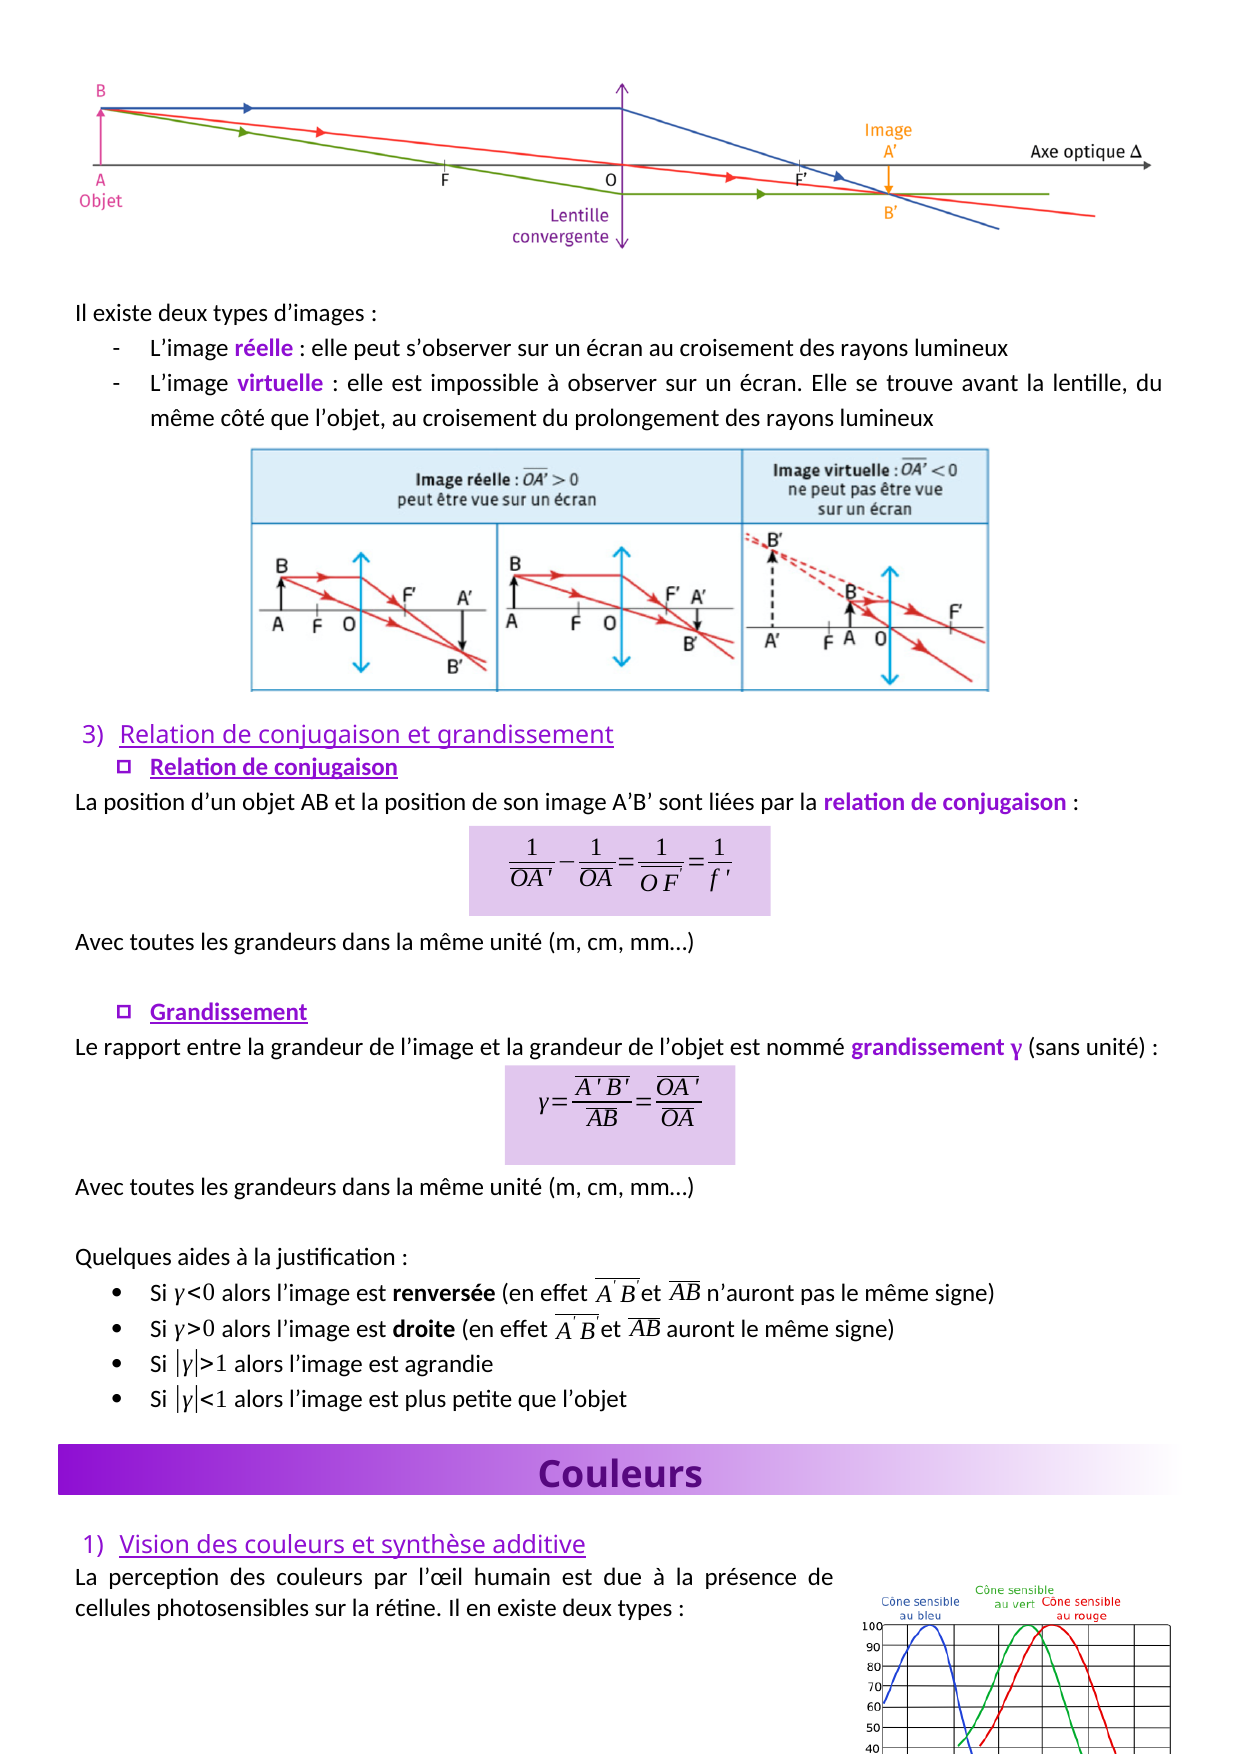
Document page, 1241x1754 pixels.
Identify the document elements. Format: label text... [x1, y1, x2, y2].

text Couleurs [75, 1448, 1165, 1499]
list Si alors l’image est renversée (en effet et n’auront pas le même signe) [112, 1276, 1165, 1308]
list L’image réelle : elle peut s’observer sur un écran au croisement des rayons lumineux [112, 332, 1165, 363]
text Le rapport entre la grandeur de l’image et la grandeur de l’objet est nommé grandissement γ (sans unité) : [75, 1031, 1165, 1062]
text Avec toutes les grandeurs dans la même unité (m, cm, mm…) [75, 926, 1165, 957]
text La perception des couleurs par l’œil humain est due à la présence de cellules photosensibles sur la rétine. Il en existe deux types : [75, 1561, 1165, 1622]
text La position d’un objet AB et la position de son image A’B’ sont liées par la relation de conjugaison : [75, 786, 1165, 817]
list Si alors l’image est plus petite que l’objet [112, 1383, 1165, 1414]
picture [854, 1579, 1182, 1754]
text Quelques aides à la justification : [75, 1241, 1165, 1272]
list Si alors l’image est agrandie [112, 1348, 1165, 1379]
list Relation de conjugaison [112, 751, 1165, 782]
text Il existe deux types d’images : [75, 297, 1165, 328]
picture [250, 447, 991, 692]
list Si alors l’image est droite (en effet et auront le même signe) [112, 1312, 1165, 1344]
list Vision des couleurs et synthèse additive [82, 1527, 1165, 1561]
picture [75, 75, 1165, 258]
list Grandissement [112, 996, 1165, 1027]
list Relation de conjugaison et grandissement [82, 717, 1165, 751]
text Avec toutes les grandeurs dans la même unité (m, cm, mm…) [75, 1171, 1165, 1202]
list L’image virtuelle : elle est impossible à observer sur un écran. Elle se trouve avant la lentille, du même côté que l’objet, au croisement du prolongement des rayons lumineux [112, 367, 1165, 433]
